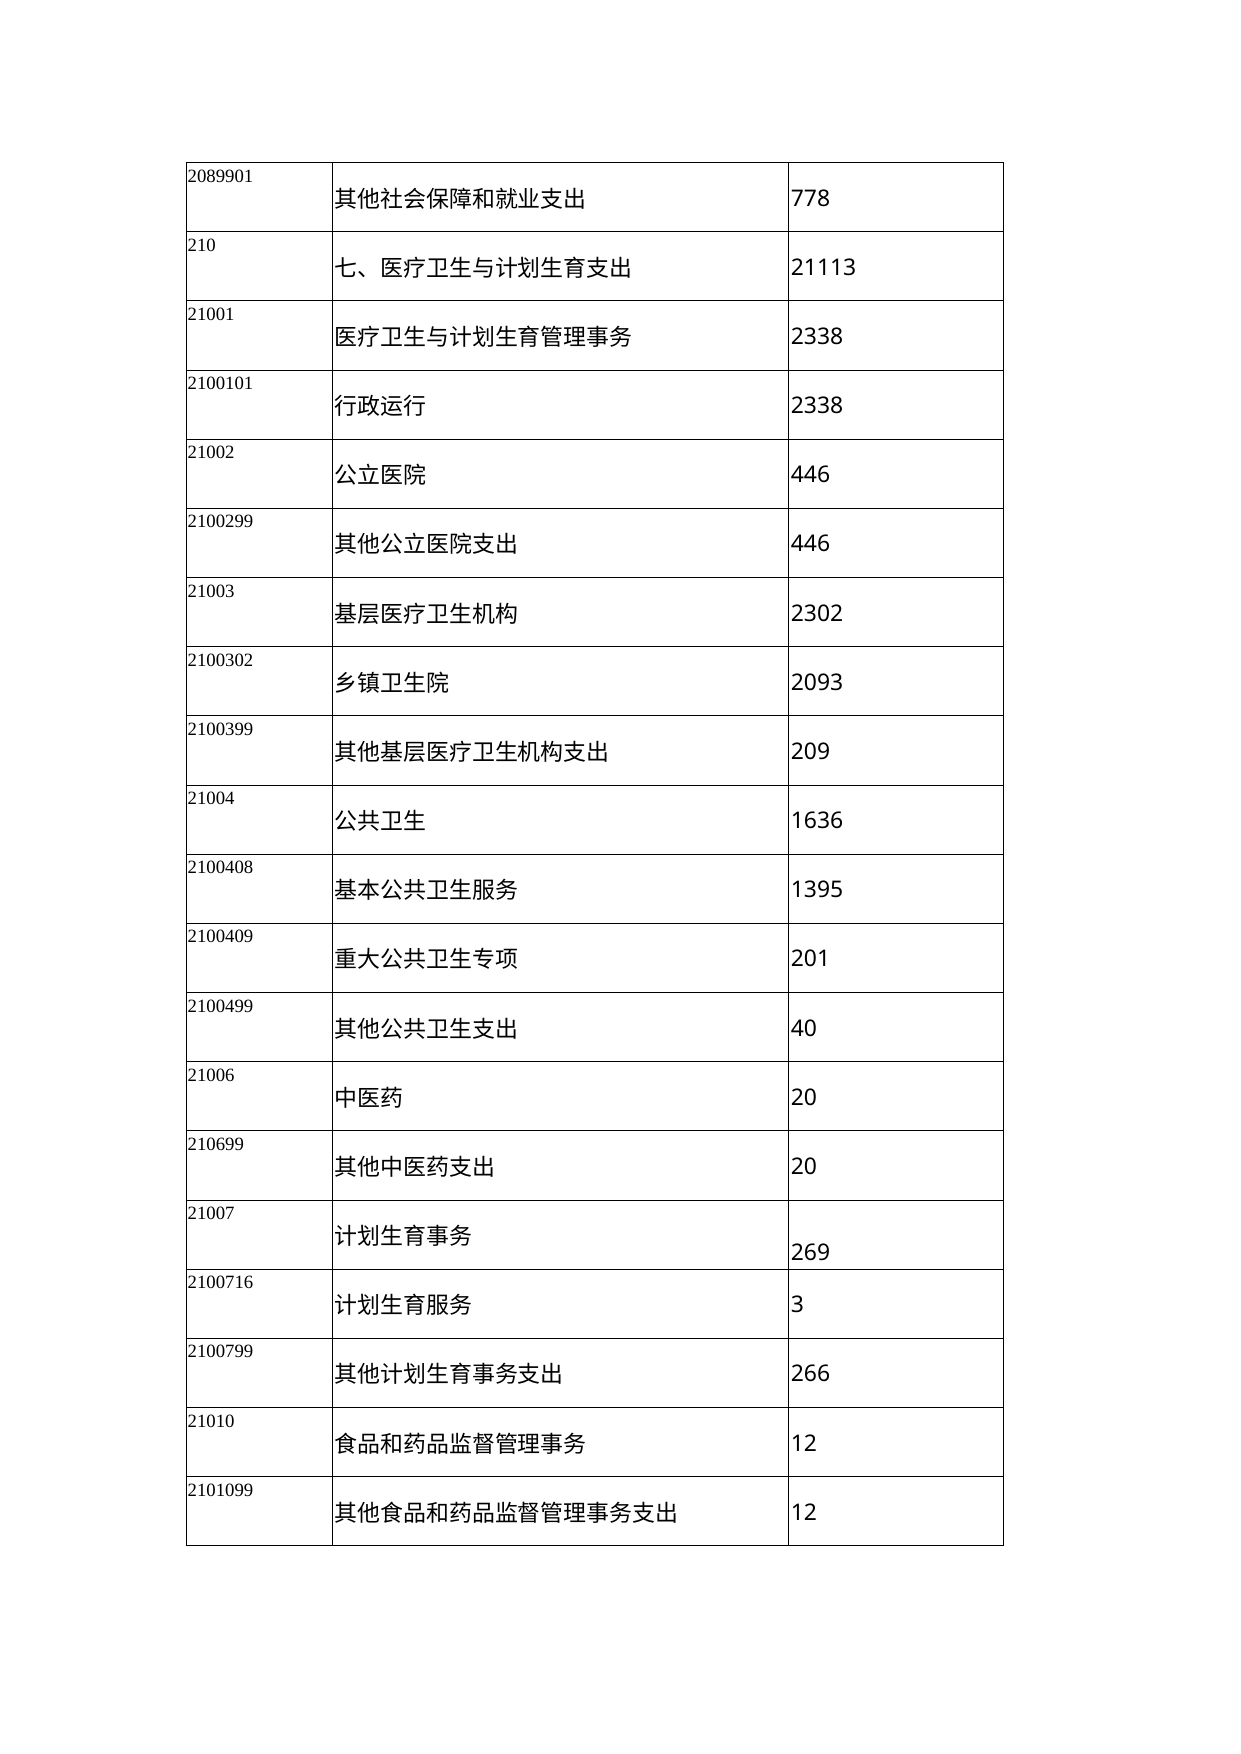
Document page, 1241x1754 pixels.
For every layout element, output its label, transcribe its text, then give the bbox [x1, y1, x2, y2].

table_cell 20 [789, 1062, 1003, 1130]
table_cell 2338 [789, 301, 1003, 369]
table_cell 1636 [789, 786, 1003, 854]
table_cell 2100299 [187, 509, 332, 577]
table_cell 201 [789, 924, 1003, 992]
table_cell 210699 [187, 1131, 332, 1199]
table_cell 266 [789, 1339, 1003, 1407]
table_cell 209 [789, 716, 1003, 784]
table_cell 中医药 [333, 1062, 788, 1130]
table_cell 乡镇卫生院 [333, 647, 788, 715]
table_cell 2338 [789, 371, 1003, 439]
table_cell 公共卫生 [333, 786, 788, 854]
table_cell 21010 [187, 1408, 332, 1476]
table_cell 2100399 [187, 716, 332, 784]
table_cell 21007 [187, 1201, 332, 1269]
table_cell 2100101 [187, 371, 332, 439]
table_cell 3 [789, 1270, 1003, 1338]
table_cell 其他中医药支出 [333, 1131, 788, 1199]
table_cell 2302 [789, 578, 1003, 646]
table_cell 12 [789, 1408, 1003, 1476]
table_cell 其他社会保障和就业支出 [333, 163, 788, 231]
table_cell 40 [789, 993, 1003, 1061]
table_cell 计划生育服务 [333, 1270, 788, 1338]
table_cell 269 [789, 1201, 1003, 1269]
table_cell 医疗卫生与计划生育管理事务 [333, 301, 788, 369]
table_cell 其他公共卫生支出 [333, 993, 788, 1061]
table_cell 446 [789, 509, 1003, 577]
table_cell 2100302 [187, 647, 332, 715]
table_cell 2100799 [187, 1339, 332, 1407]
table_cell 其他食品和药品监督管理事务支出 [333, 1477, 788, 1545]
table_cell 778 [789, 163, 1003, 231]
table_cell 12 [789, 1477, 1003, 1545]
table_cell 计划生育事务 [333, 1201, 788, 1269]
table_cell 七、医疗卫生与计划生育支出 [333, 232, 788, 300]
table_cell 20 [789, 1131, 1003, 1199]
table_cell 2093 [789, 647, 1003, 715]
table_cell 基层医疗卫生机构 [333, 578, 788, 646]
table_cell 21001 [187, 301, 332, 369]
table_cell 食品和药品监督管理事务 [333, 1408, 788, 1476]
table_cell 2100409 [187, 924, 332, 992]
table_cell 重大公共卫生专项 [333, 924, 788, 992]
table_cell 其他基层医疗卫生机构支出 [333, 716, 788, 784]
table_cell 21004 [187, 786, 332, 854]
table_cell 21002 [187, 440, 332, 508]
table_cell 210 [187, 232, 332, 300]
table_cell 21003 [187, 578, 332, 646]
table_cell 行政运行 [333, 371, 788, 439]
table_cell 基本公共卫生服务 [333, 855, 788, 923]
table_cell 2101099 [187, 1477, 332, 1545]
table_cell 2089901 [187, 163, 332, 231]
table_cell 其他计划生育事务支出 [333, 1339, 788, 1407]
table_cell 21113 [789, 232, 1003, 300]
table_cell 公立医院 [333, 440, 788, 508]
table_cell 2100716 [187, 1270, 332, 1338]
table_cell 2100499 [187, 993, 332, 1061]
table_cell 2100408 [187, 855, 332, 923]
table_cell 446 [789, 440, 1003, 508]
table_cell 21006 [187, 1062, 332, 1130]
table_cell 1395 [789, 855, 1003, 923]
table_cell 其他公立医院支出 [333, 509, 788, 577]
